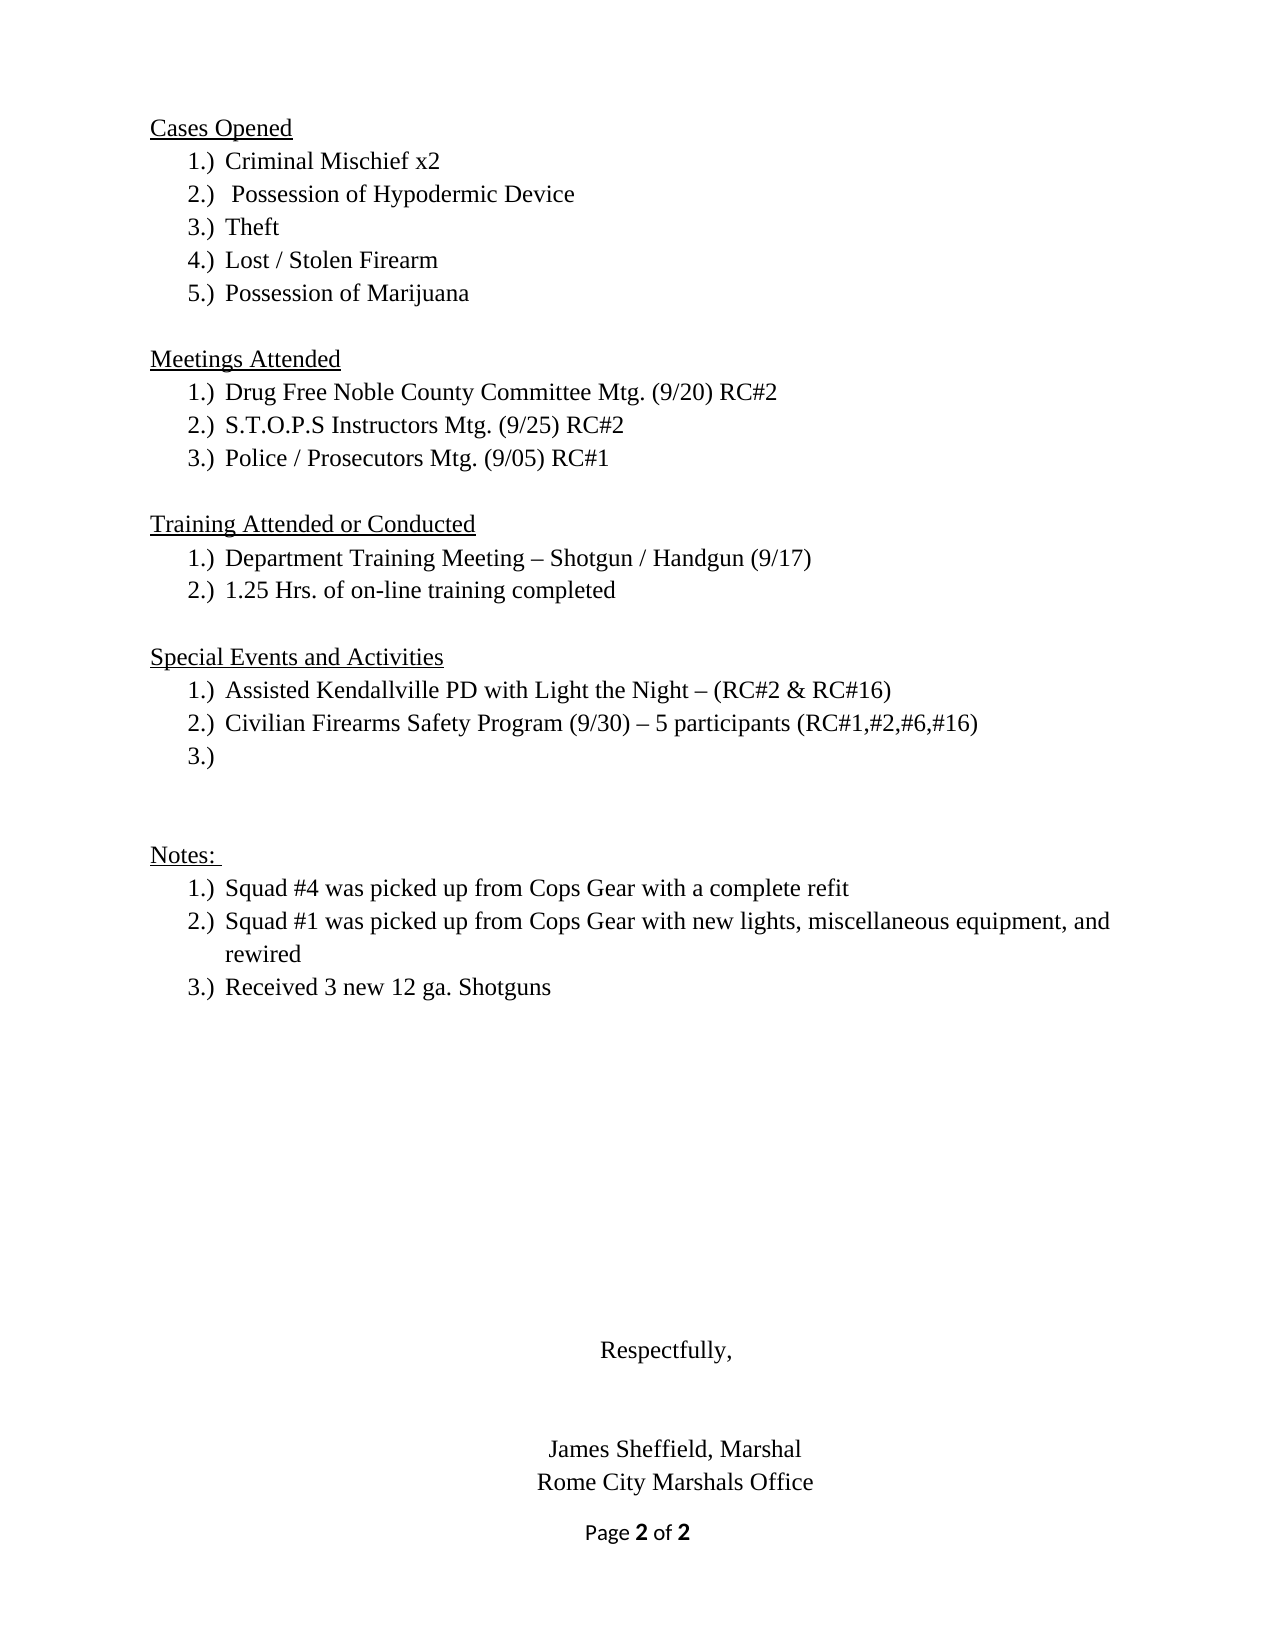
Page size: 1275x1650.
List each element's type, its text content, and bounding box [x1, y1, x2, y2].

text Meetings Attended [150, 344, 1125, 373]
list Received 3 new 12 ga. Shotguns [187, 972, 1125, 1001]
list 1.25 Hrs. of on-line training completed [187, 576, 1125, 604]
list Theft [187, 212, 1125, 241]
text Training Attended or Conducted [150, 509, 1125, 538]
list Squad #1 was picked up from Cops Gear with new lights, miscellaneous equipment, and rewired [187, 906, 1125, 968]
list Possession of Marijuana [187, 278, 1125, 307]
text Notes: [150, 840, 1125, 868]
list Possession of Hypodermic Device [187, 179, 1125, 208]
text Respectfully, [150, 1335, 1125, 1364]
text Special Events and Activities [150, 642, 1125, 670]
list Squad #4 was picked up from Cops Gear with a complete refit [187, 873, 1125, 902]
list Criminal Mischief x2 [187, 146, 1125, 175]
list Rome City Marshals Office [225, 1467, 1125, 1496]
list Lost / Stolen Firearm [187, 245, 1125, 274]
list Police / Prosecutors Mtg. (9/05) RC#1 [187, 443, 1125, 472]
list Assisted Kendallville PD with Light the Night – (RC#2 & RC#16) [187, 675, 1125, 703]
list Department Training Meeting – Shotgun / Handgun (9/17) [187, 543, 1125, 571]
list S.T.O.P.S Instructors Mtg. (9/25) RC#2 [187, 411, 1125, 439]
list Drug Free Noble County Committee Mtg. (9/20) RC#2 [187, 377, 1125, 406]
text Cases Opened [150, 113, 1125, 142]
list Civilian Firearms Safety Program (9/30) – 5 participants (RC#1,#2,#6,#16) [187, 708, 1125, 736]
list James Sheffield, Marshal [225, 1434, 1125, 1463]
